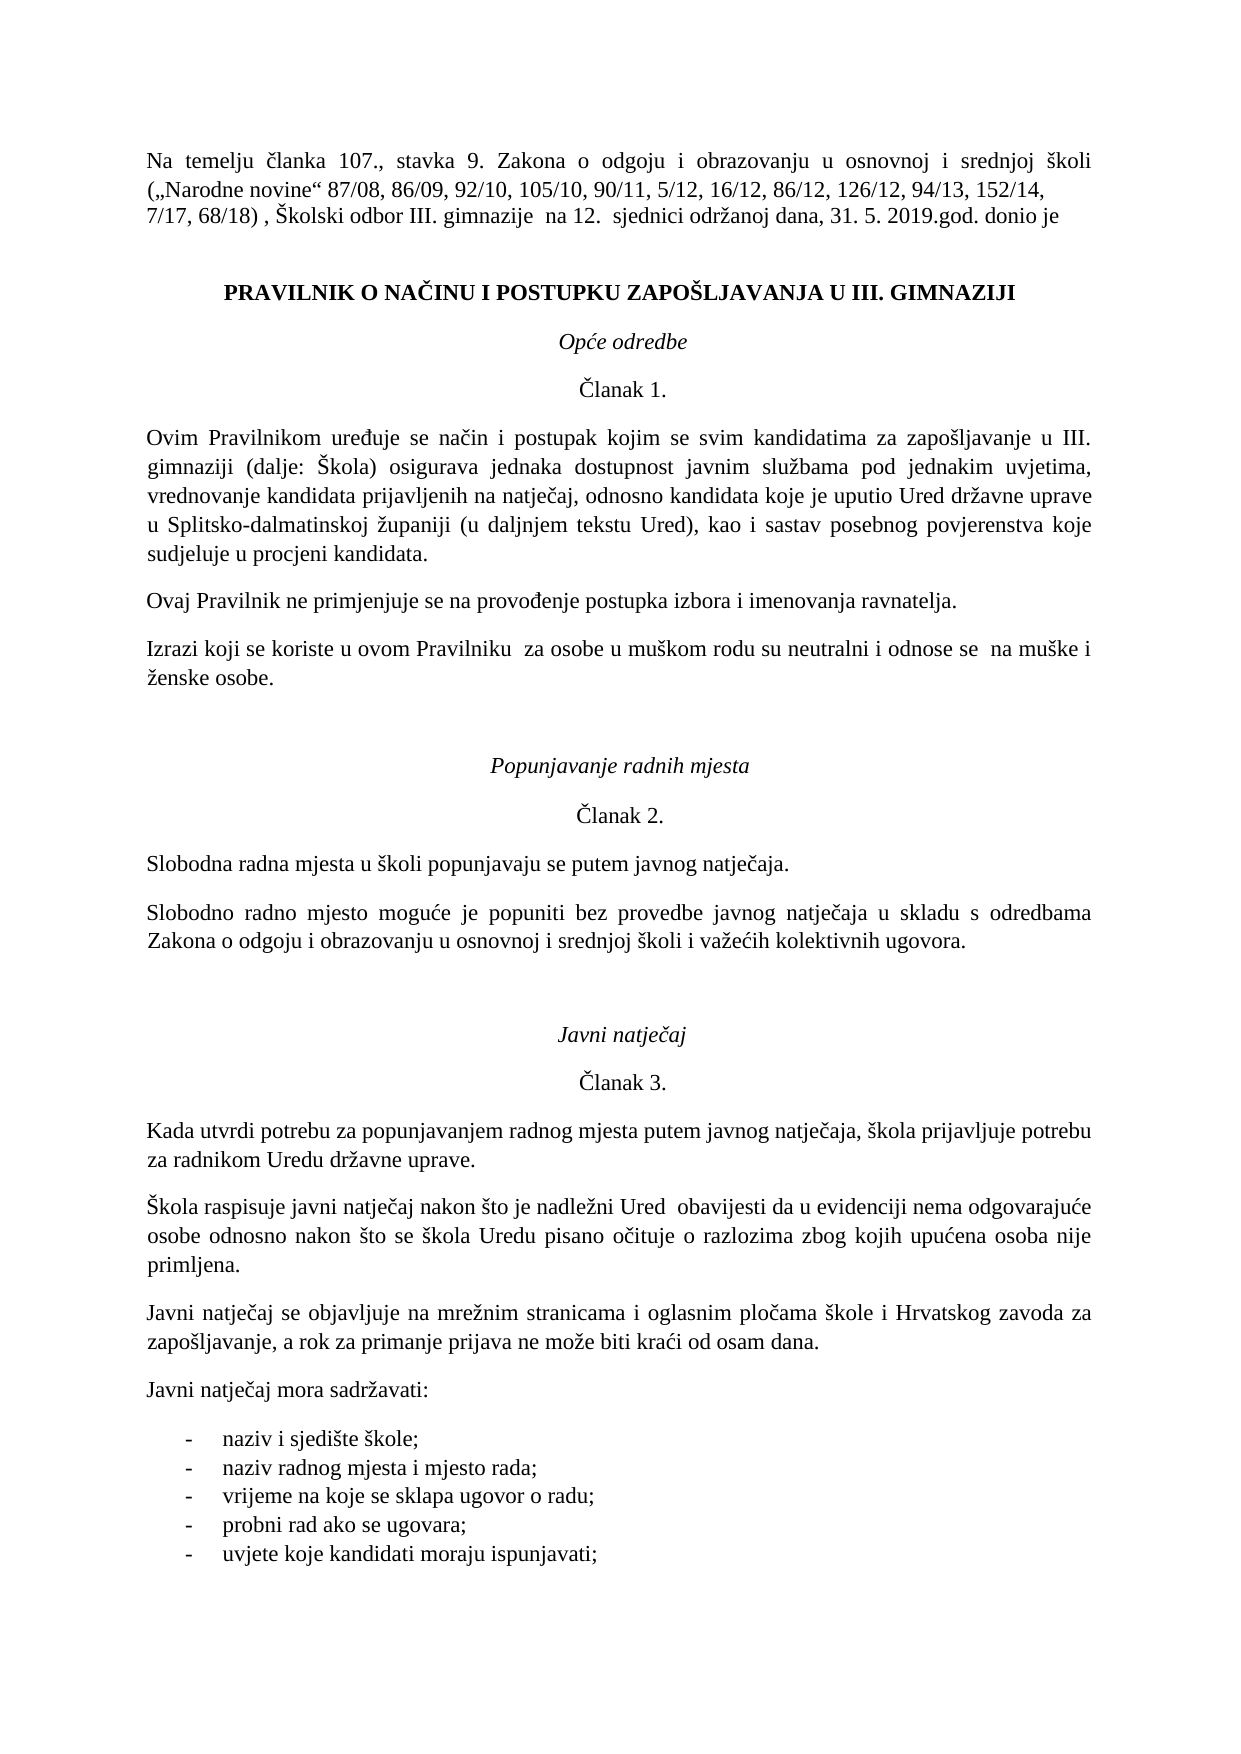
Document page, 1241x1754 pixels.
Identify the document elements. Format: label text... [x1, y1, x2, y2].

text Opće odredbe [523, 328, 723, 354]
list naziv i sjedište škole; [185, 1424, 1093, 1451]
text Članak 1. [523, 376, 723, 403]
text Kada utvrdi potrebu za popunjavanjem radnog mjesta putem javnog natječaja, škola prijavljuje potrebu za radnikom Uredu državne uprave. [146, 1117, 1093, 1173]
list probni rad ako se ugovara; [185, 1511, 1093, 1538]
text 7/17, 68/18) , Školski odbor III. gimnazije na 12. sjednici održanoj dana, 31. 5. 2019.god. donio je [146, 204, 1079, 228]
text Popunjavanje radnih mjesta [147, 753, 1092, 779]
text Ovim Pravilnikom uređuje se način i postupak kojim se svim kandidatima za zapošljavanje u III. gimnaziji (dalje: Škola) osigurava jednaka dostupnost javnim službama pod jednakim uvjetima, vrednovanje kandidata prijavljenih na natječaj, odnosno kandidata koje je uputio Ured državne uprave u Splitsko-dalmatinskoj županiji (u daljnjem tekstu Ured), kao i sastav posebnog povjerenstva koje sudjeluje u procjeni kandidata. [146, 424, 1093, 567]
text Javni natječaj mora sadržavati: [146, 1376, 1093, 1403]
text PRAVILNIK O NAČINU I POSTUPKU ZAPOŠLJAVANJA U III. GIMNAZIJI [147, 279, 1092, 306]
text Na temelju članka 107., stavka 9. Zakona o odgoju i obrazovanju u osnovnoj i srednjoj školi („Narodne novine“ 87/08, 86/09, 92/10, 105/10, 90/11, 5/12, 16/12, 86/12, 126/12, 94/13, 152/14, [146, 147, 1093, 202]
text Javni natječaj [523, 1021, 723, 1047]
list vrijeme na koje se sklapa ugovor o radu; [185, 1482, 1093, 1509]
list naziv radnog mjesta i mjesto rada; [185, 1453, 1093, 1480]
text Javni natječaj se objavljuje na mrežnim stranicama i oglasnim pločama škole i Hrvatskog zavoda za zapošljavanje, a rok za primanje prijava ne može biti kraći od osam dana. [146, 1299, 1093, 1354]
text Slobodno radno mjesto moguće je popuniti bez provedbe javnog natječaja u skladu s odredbama Zakona o odgoju i obrazovanju u osnovnoj i srednjoj školi i važećih kolektivnih ugovora. [146, 899, 1093, 954]
text Slobodna radna mjesta u školi popunjavaju se putem javnog natječaja. [146, 849, 1093, 876]
list uvjete koje kandidati moraju ispunjavati; [185, 1540, 1093, 1567]
text Ovaj Pravilnik ne primjenjuje se na provođenje postupka izbora i imenovanja ravnatelja. [146, 587, 1093, 613]
text Članak 3. [523, 1069, 723, 1096]
text Izrazi koji se koriste u ovom Pravilniku za osobe u muškom rodu su neutralni i odnose se na muške i ženske osobe. [146, 634, 1093, 690]
text Članak 2. [147, 802, 1092, 828]
text Škola raspisuje javni natječaj nakon što je nadležni Ured obavijesti da u evidenciji nema odgovarajuće osobe odnosno nakon što se škola Uredu pisano očituje o razlozima zbog kojih upućena osoba nije primljena. [146, 1193, 1093, 1278]
